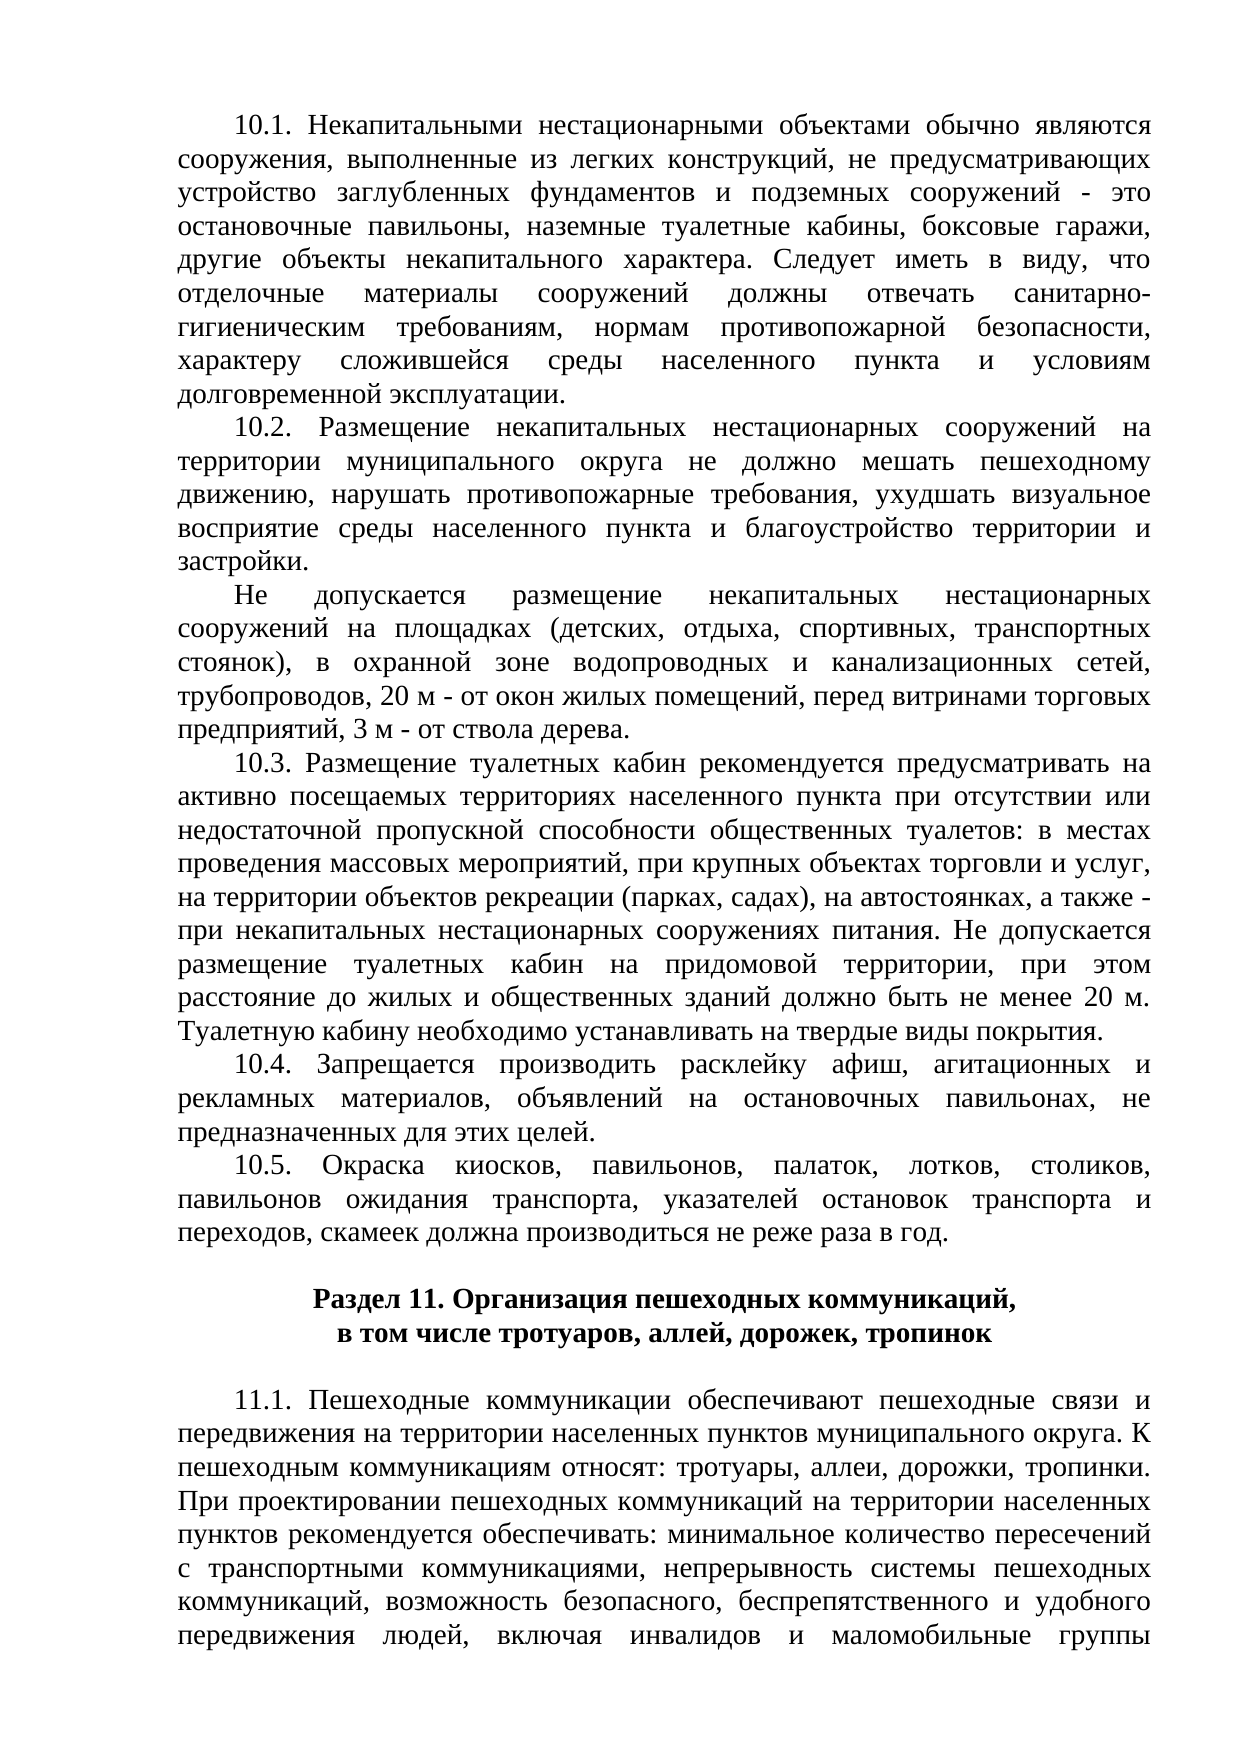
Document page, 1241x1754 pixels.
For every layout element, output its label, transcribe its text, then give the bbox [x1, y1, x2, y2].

text 10.5. Окраска киосков, павильонов, палаток, лотков, столиков, павильонов ожидания транспорта, указателей остановок транспорта и переходов, скамеек должна производиться не реже раза в год. [177, 1147, 1152, 1248]
text в том числе тротуаров, аллей, дорожек, тропинок [177, 1315, 1152, 1348]
text 10.4. Запрещается производить расклейку афиш, агитационных и рекламных материалов, объявлений на остановочных павильонах, не предназначенных для этих целей. [177, 1047, 1152, 1147]
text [177, 1382, 1152, 1650]
text 10.3. Размещение туалетных кабин рекомендуется предусматривать на активно посещаемых территориях населенного пункта при отсутствии или недостаточной пропускной способности общественных туалетов: в местах проведения массовых мероприятий, при крупных объектах торговли и услуг, на территории объектов рекреации (парках, садах), на автостоянках, а также - при некапитальных нестационарных сооружениях питания. Не допускается размещение туалетных кабин на придомовой территории, при этом расстояние до жилых и общественных зданий должно быть не менее 20 м. Туалетную кабину необходимо устанавливать на твердые виды покрытия. [177, 745, 1152, 1047]
text Раздел 11. Организация пешеходных коммуникаций, [177, 1281, 1152, 1315]
text 10.2. Размещение некапитальных нестационарных сооружений на территории муниципального округа не должно мешать пешеходному движению, нарушать противопожарные требования, ухудшать визуальное восприятие среды населенного пункта и благоустройство территории и застройки. [177, 409, 1152, 577]
text Не допускается размещение некапитальных нестационарных сооружений на площадках (детских, отдыха, спортивных, транспортных стоянок), в охранной зоне водопроводных и канализационных сетей, трубопроводов, 20 м - от окон жилых помещений, перед витринами торговых предприятий, 3 м - от ствола дерева. [177, 577, 1152, 745]
text 10.1. Некапитальными нестационарными объектами обычно являются сооружения, выполненные из легких конструкций, не предусматривающих устройство заглубленных фундаментов и подземных сооружений - это остановочные павильоны, наземные туалетные кабины, боксовые гаражи, другие объекты некапитального характера. Следует иметь в виду, что отделочные материалы сооружений должны отвечать санитарно-гигиеническим требованиям, нормам противопожарной безопасности, характеру сложившейся среды населенного пункта и условиям долговременной эксплуатации. [177, 107, 1152, 409]
